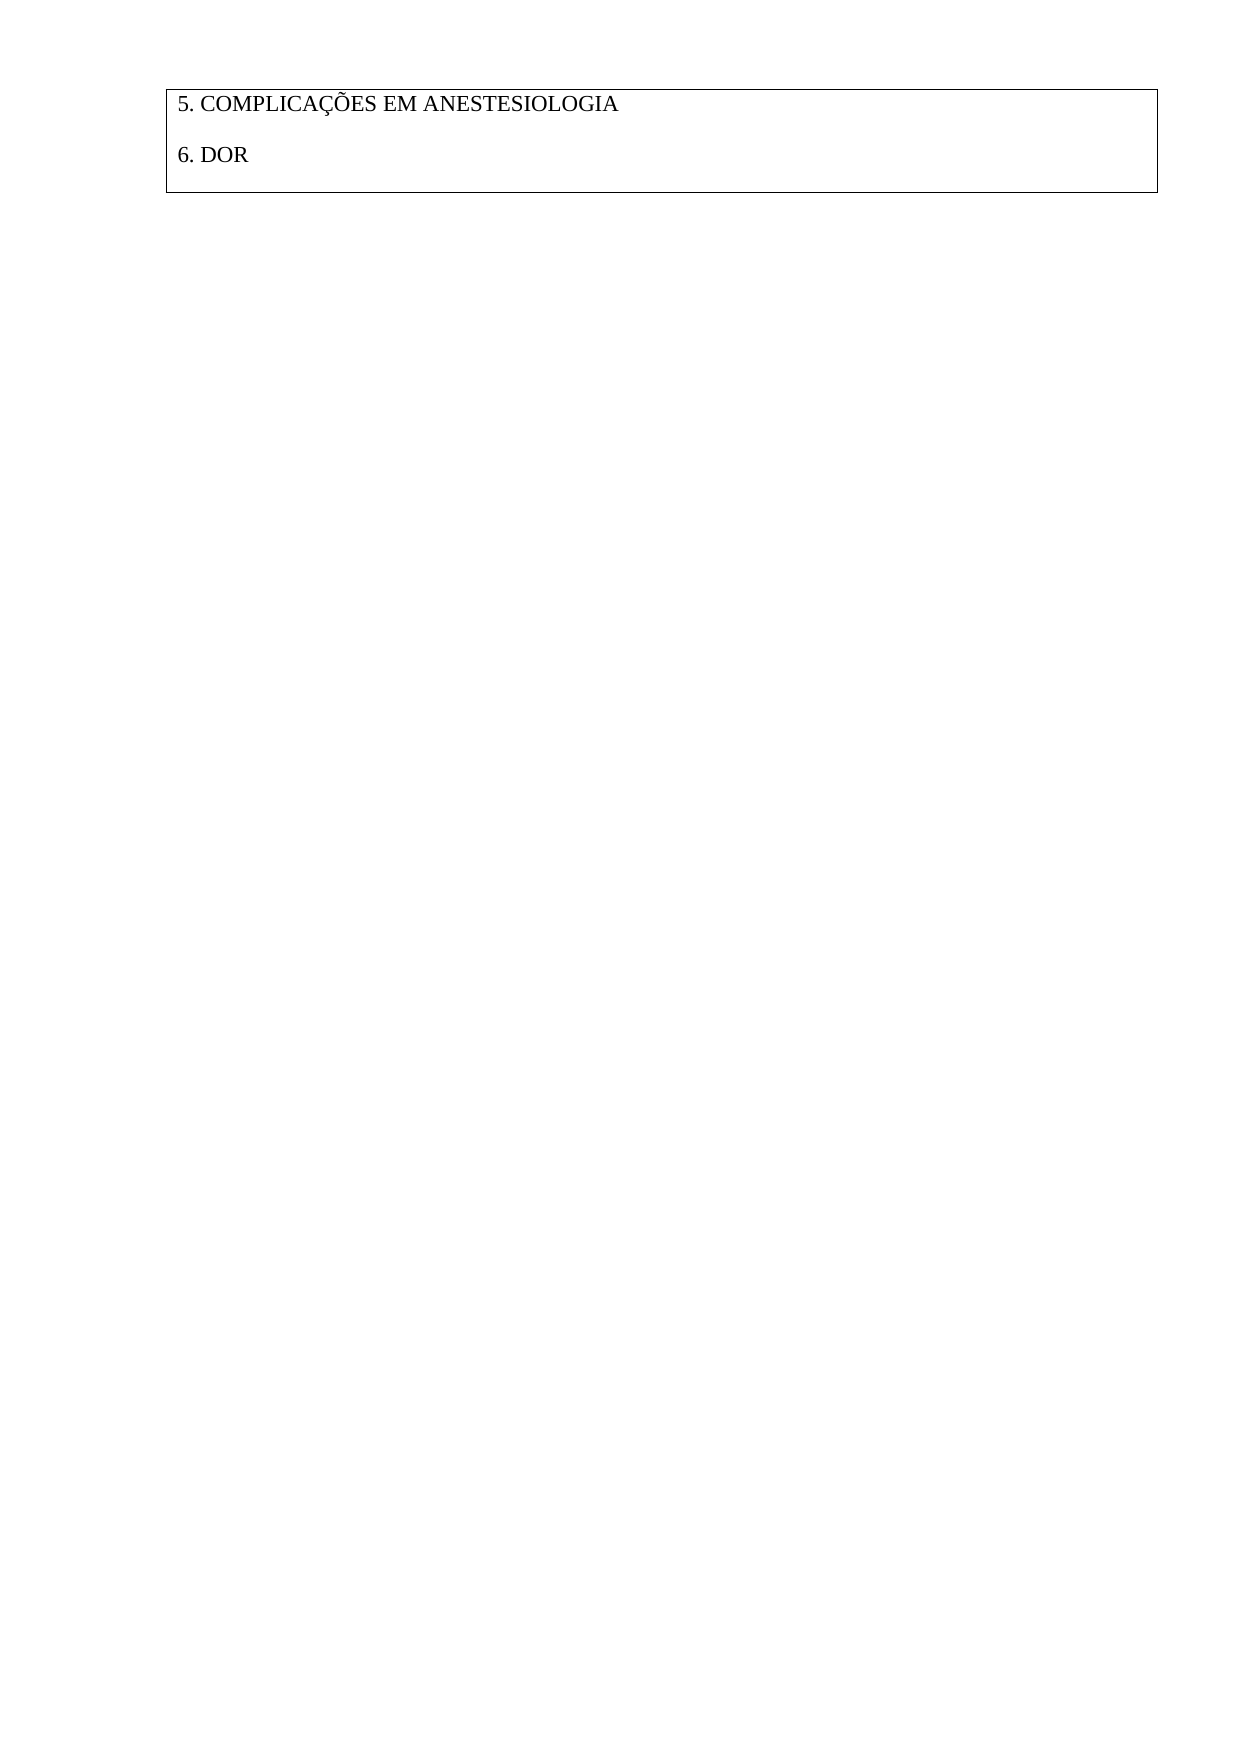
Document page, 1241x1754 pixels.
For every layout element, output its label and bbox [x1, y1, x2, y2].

table_cell [167, 90, 1157, 192]
